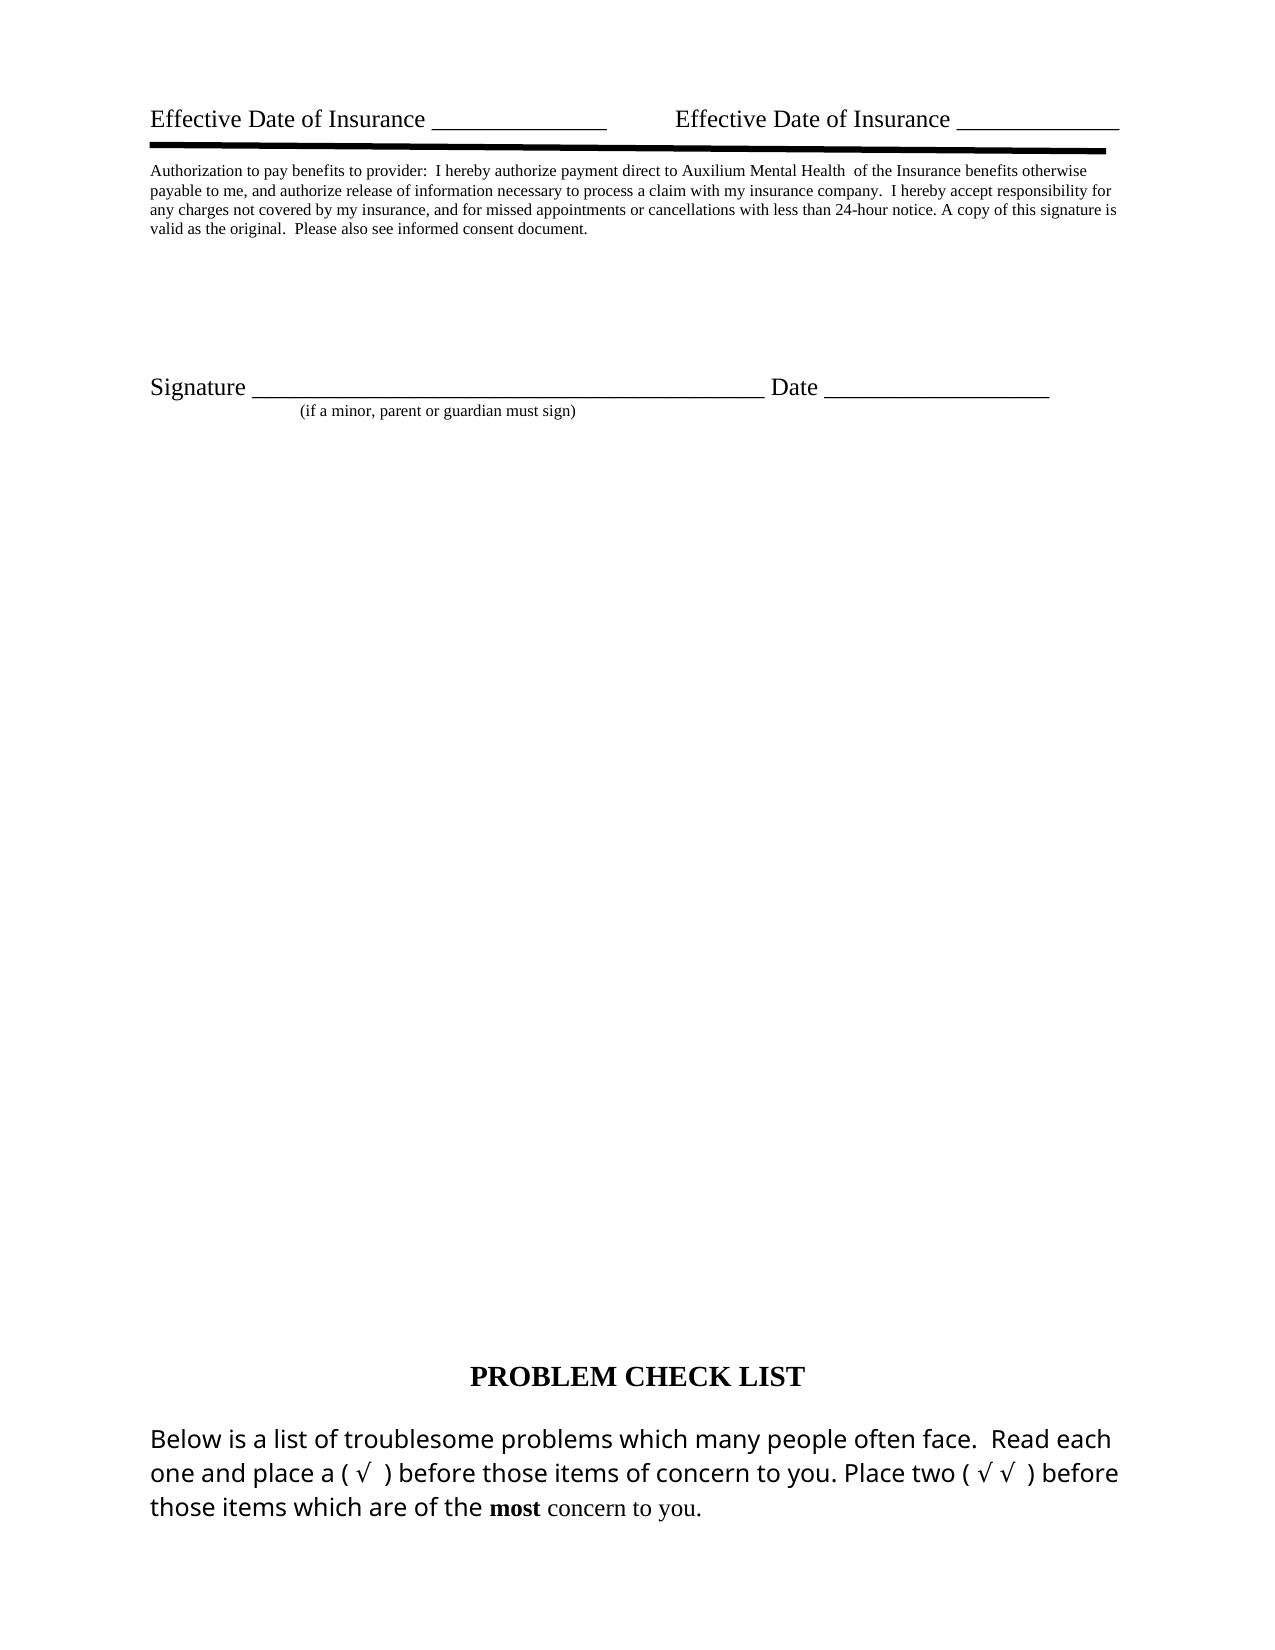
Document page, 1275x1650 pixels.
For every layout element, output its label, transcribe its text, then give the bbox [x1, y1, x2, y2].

text Authorization to pay benefits to provider: I hereby authorize payment direct to Auxilium Mental Health of the Insurance benefits otherwise payable to me, and authorize release of information necessary to process a claim with my insurance company. I hereby accept responsibility for any charges not covered by my insurance, and for missed appointments or cancellations with less than 24-hour notice. A copy of this signature is valid as the original. Please also see informed consent document. [150, 161, 1125, 238]
text (if a minor, parent or guardian must sign) [150, 401, 1125, 420]
text PROBLEM CHECK LIST [150, 1359, 1125, 1393]
text Below is a list of troublesome problems which many people often face. Read each one and place a ( √ ) before those items of concern to you. Place two ( √ √ ) before those items which are of the most concern to you. [150, 1421, 1125, 1524]
text Effective Date of Insurance ______________ Effective Date of Insurance _____________ [150, 104, 1125, 132]
text Signature _________________________________________ Date __________________ [150, 372, 1125, 401]
